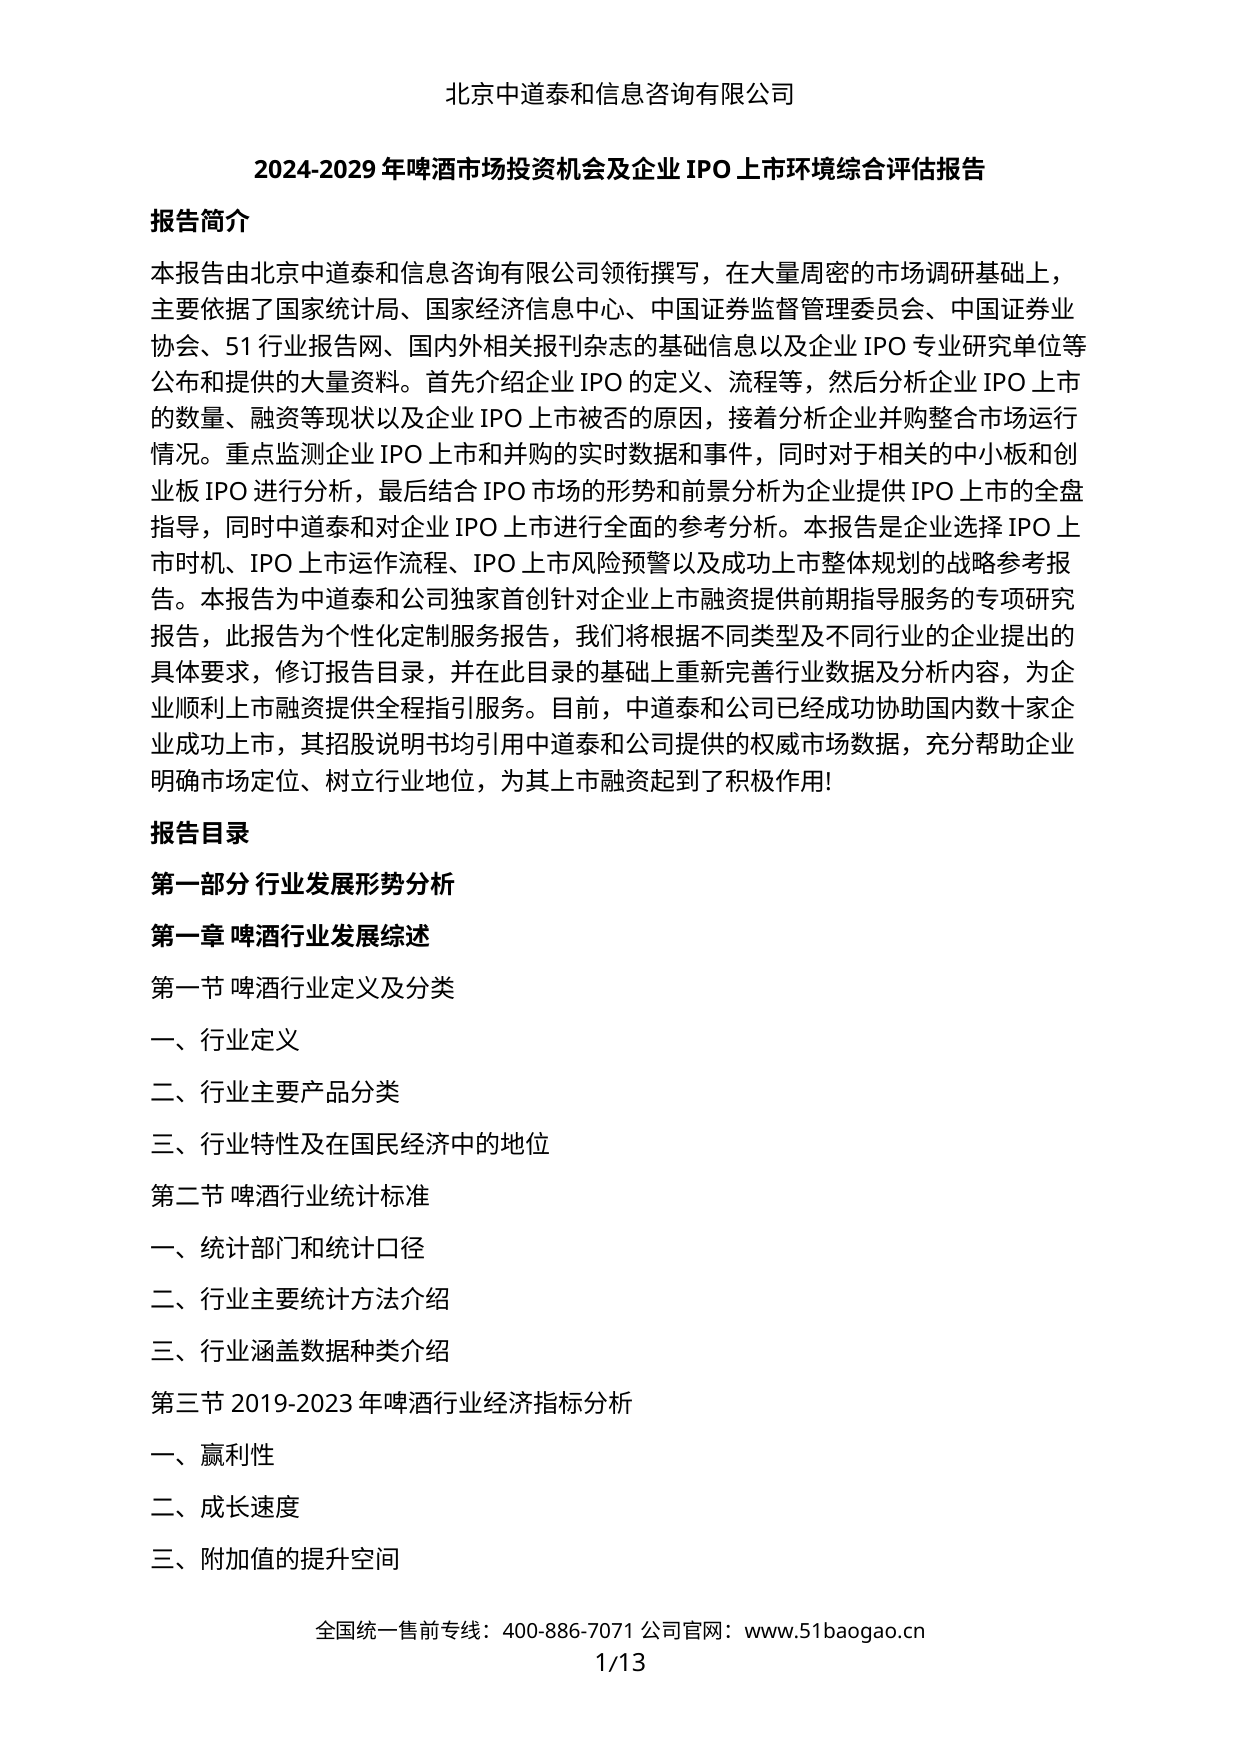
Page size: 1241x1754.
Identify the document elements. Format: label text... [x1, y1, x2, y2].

text 第一节 啤酒行业定义及分类 [150, 969, 1090, 1005]
text 第一部分 行业发展形势分析 [150, 865, 1090, 901]
text 三、行业涵盖数据种类介绍 [150, 1332, 1090, 1368]
text 二、行业主要产品分类 [150, 1072, 1090, 1109]
text 本报告由北京中道泰和信息咨询有限公司领衔撰写，在大量周密的市场调研基础上，主要依据了国家统计局、国家经济信息中心、中国证券监督管理委员会、中国证券业协会、51行业报告网、国内外相关报刊杂志的基础信息以及企业IPO专业研究单位等公布和提供的大量资料。首先介绍企业IPO的定义、流程等，然后分析企业IPO上市的数量、融资等现状以及企业IPO上市被否的原因，接着分析企业并购整合市场运行情况。重点监测企业IPO上市和并购的实时数据和事件，同时对于相关的中小板和创业板IPO进行分析，最后结合IPO市场的形势和前景分析为企业提供IPO上市的全盘指导，同时中道泰和对企业IPO上市进行全面的参考分析。本报告是企业选择IPO上市时机、IPO上市运作流程、IPO上市风险预警以及成功上市整体规划的战略参考报告。本报告为中道泰和公司独家首创针对企业上市融资提供前期指导服务的专项研究报告，此报告为个性化定制服务报告，我们将根据不同类型及不同行业的企业提出的具体要求，修订报告目录，并在此目录的基础上重新完善行业数据及分析内容，为企业顺利上市融资提供全程指引服务。目前，中道泰和公司已经成功协助国内数十家企业成功上市，其招股说明书均引用中道泰和公司提供的权威市场数据，充分帮助企业明确市场定位、树立行业地位，为其上市融资起到了积极作用! [150, 254, 1090, 797]
text 三、行业特性及在国民经济中的地位 [150, 1124, 1090, 1161]
text 报告目录 [150, 813, 1090, 849]
text 三、附加值的提升空间 [150, 1539, 1090, 1576]
text 二、行业主要统计方法介绍 [150, 1280, 1090, 1316]
text 二、成长速度 [150, 1487, 1090, 1524]
text 第三节 2019-2023年啤酒行业经济指标分析 [150, 1384, 1090, 1420]
text 2024-2029年啤酒市场投资机会及企业IPO上市环境综合评估报告 [150, 150, 1090, 186]
text 一、赢利性 [150, 1436, 1090, 1472]
text 报告简介 [150, 202, 1090, 238]
text 第二节 啤酒行业统计标准 [150, 1176, 1090, 1212]
text 第一章 啤酒行业发展综述 [150, 917, 1090, 953]
text 一、行业定义 [150, 1021, 1090, 1057]
text 一、统计部门和统计口径 [150, 1228, 1090, 1264]
